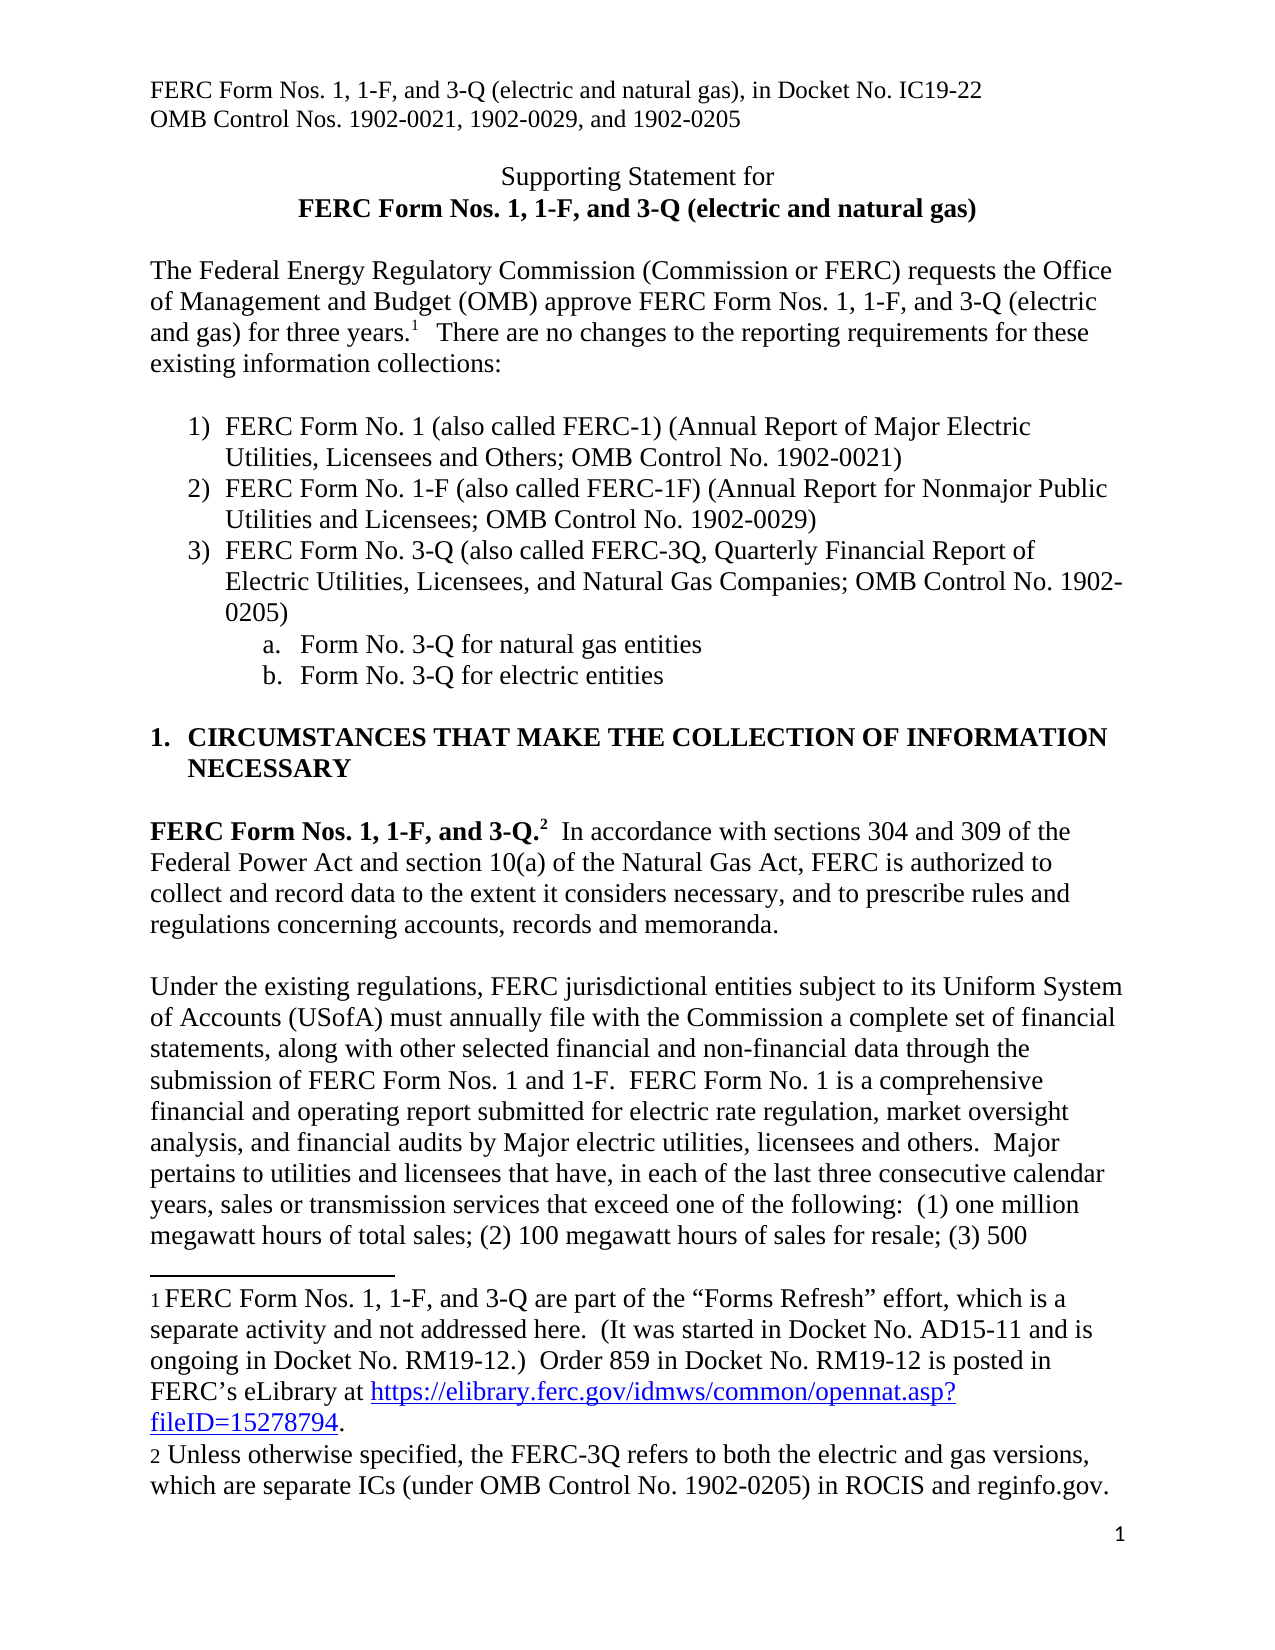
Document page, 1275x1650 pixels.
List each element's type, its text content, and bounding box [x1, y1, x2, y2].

list FERC Form No. 1-F (also called FERC-1F) (Annual Report for Nonmajor Public Utilities and Licensees; OMB Control No. 1902-0029) [187, 472, 1125, 534]
list FERC Form No. 3-Q (also called FERC-3Q, Quarterly Financial Report of Electric Utilities, Licensees, and Natural Gas Companies; OMB Control No. 1902-0205) [187, 534, 1125, 628]
list CIRCUMSTANCES THAT MAKE THE COLLECTION OF INFORMATION NECESSARY [150, 721, 1125, 783]
text Supporting Statement for [150, 161, 1125, 192]
text FERC Form Nos. 1, 1-F, and 3-Q. In accordance with sections 304 and 309 of the Federal Power Act and section 10(a) of the Natural Gas Act, FERC is authorized to collect and record data to the extent it considers necessary, and to prescribe rules and regulations concerning accounts, records and memoranda. [150, 814, 1125, 939]
list Form No. 3-Q for natural gas entities [262, 628, 1125, 659]
text The Federal Energy Regulatory Commission (Commission or FERC) requests the Office of Management and Budget (OMB) approve FERC Form Nos. 1, 1-F, and 3-Q (electric and gas) for three years. There are no changes to the reporting requirements for these existing information collections: [150, 254, 1125, 378]
list Form No. 3-Q for electric entities [262, 659, 1125, 690]
text FERC Form Nos. 1, 1-F, and 3-Q (electric and natural gas) [150, 192, 1125, 223]
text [150, 970, 1125, 1251]
list FERC Form No. 1 (also called FERC-1) (Annual Report of Major Electric Utilities, Licensees and Others; OMB Control No. 1902-0021) [187, 410, 1125, 472]
